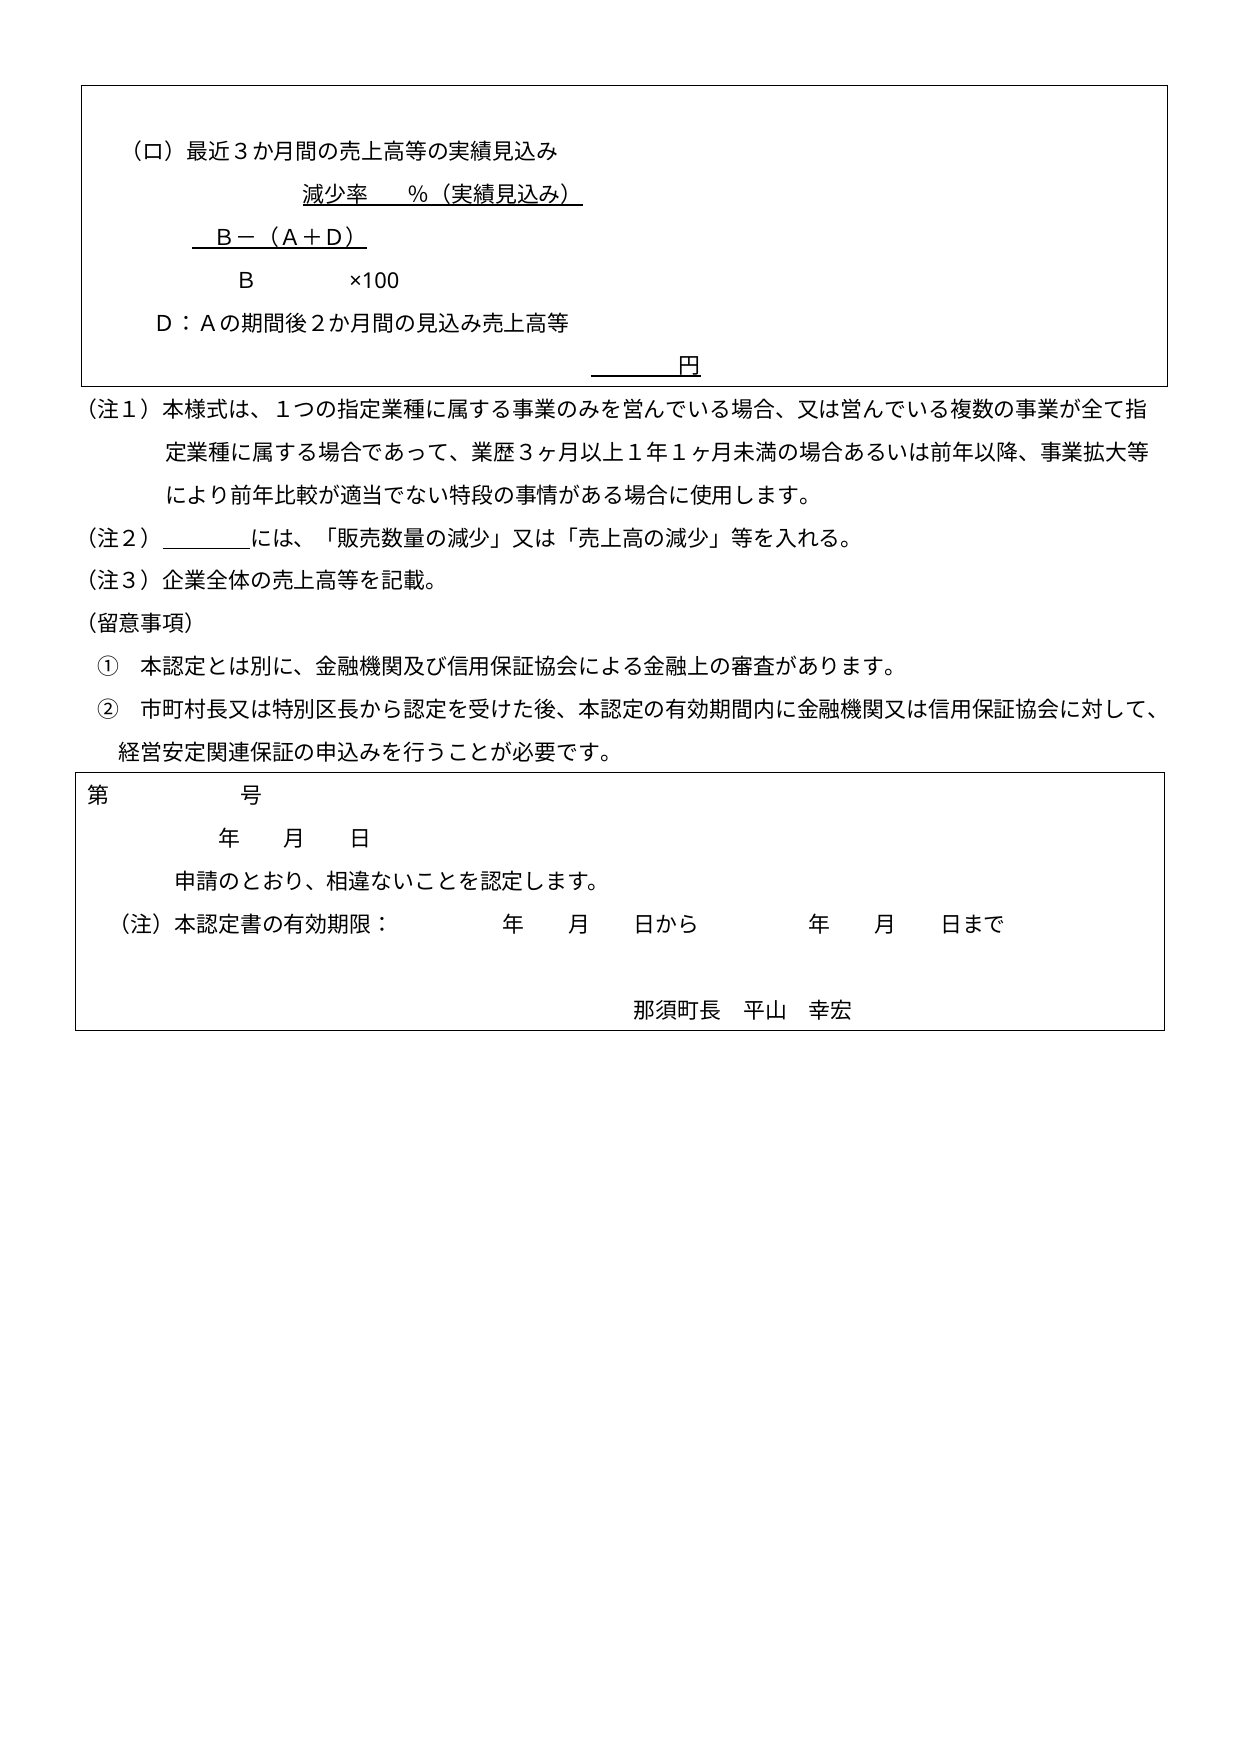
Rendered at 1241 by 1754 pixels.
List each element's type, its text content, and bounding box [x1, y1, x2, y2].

table_header 第 号 年 月 日 申請のとおり、相違ないことを認定します。 （注）本認定書の有効期限： 年 月 日から 年 月 日まで 那須町長 平山 幸宏 [76, 773, 1164, 1030]
text （留意事項） [75, 601, 1165, 643]
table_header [82, 86, 1167, 386]
text （注１）本様式は、１つの指定業種に属する事業のみを営んでいる場合、又は営んでいる複数の事業が全て指定業種に属する場合であって、業歴３ヶ月以上１年１ヶ月未満の場合あるいは前年以降、事業拡大等により前年比較が適当でない特段の事情がある場合に使用します。 [75, 387, 1165, 515]
text （注２） には、「販売数量の減少」又は「売上高の減少」等を入れる。 [75, 515, 1165, 558]
text ② 市町村長又は特別区長から認定を受けた後、本認定の有効期間内に金融機関又は信用保証協会に対して、経営安定関連保証の申込みを行うことが必要です。 [75, 686, 1165, 772]
text （注３）企業全体の売上高等を記載。 [75, 558, 1165, 601]
text ① 本認定とは別に、金融機関及び信用保証協会による金融上の審査があります。 [75, 643, 1165, 686]
